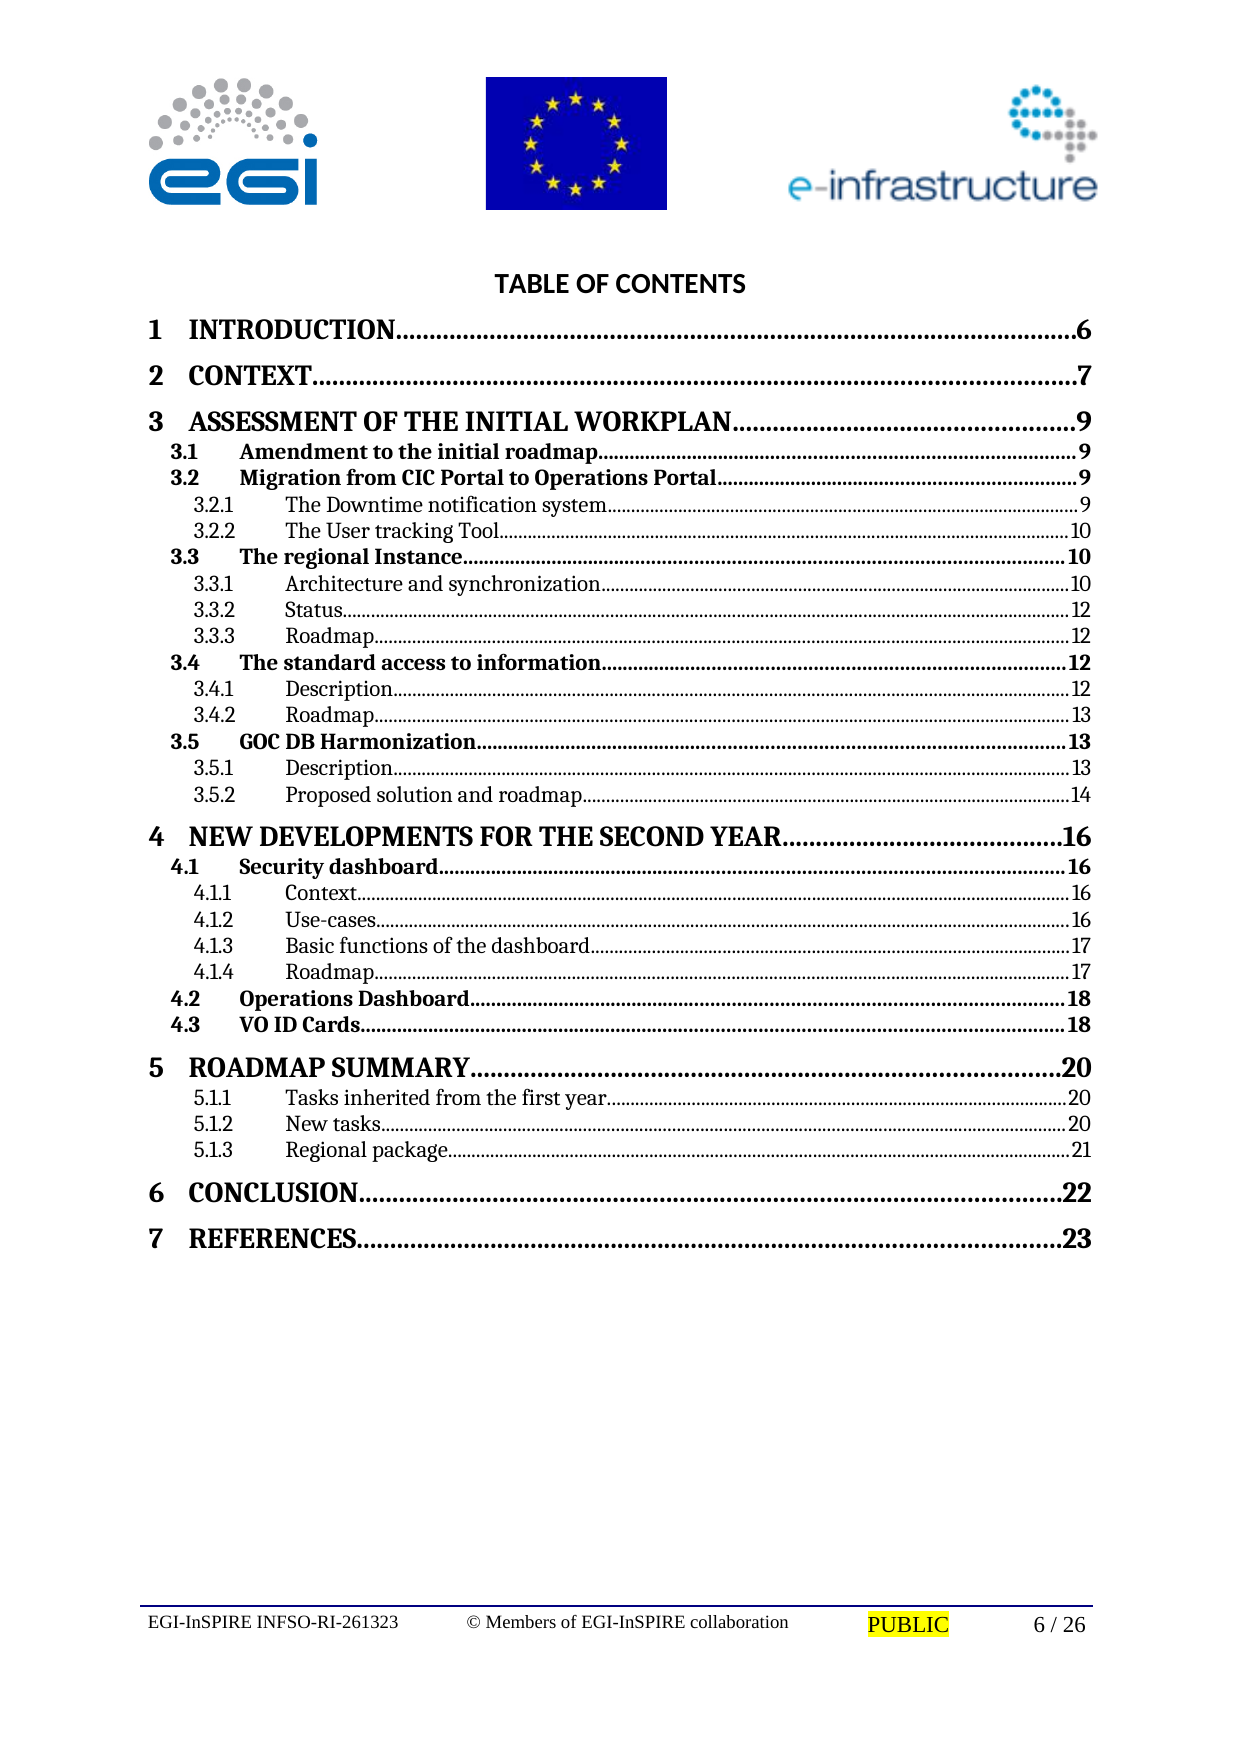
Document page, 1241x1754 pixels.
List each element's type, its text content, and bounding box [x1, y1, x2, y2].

text 3.3.1 Architecture and synchronization 10 [193, 571, 1092, 597]
text 5.1.3 Regional package 21 [193, 1137, 1092, 1163]
text 4.1.3 Basic functions of the dashboard 17 [193, 933, 1092, 959]
text 6 Conclusion 22 [148, 1176, 1092, 1209]
text 3.4.1 Description 12 [193, 676, 1092, 702]
text 3.2.1 The Downtime notification system 9 [193, 491, 1092, 518]
text 3.5 GOC DB Harmonization 13 [171, 729, 1092, 755]
text 3.5.2 Proposed solution and roadmap 14 [193, 781, 1092, 808]
text 5.1.1 Tasks inherited from the first year. 20 [193, 1084, 1092, 1111]
text 5.1.2 New tasks 20 [193, 1111, 1092, 1137]
text 4.2 Operations Dashboard 18 [171, 986, 1092, 1012]
text 3.1 Amendment to the initial roadmap 9 [171, 439, 1092, 465]
text 4.1.4 Roadmap 17 [193, 959, 1092, 986]
text TABLE OF CONTENTS [148, 265, 1092, 301]
text 3.3.2 Status 12 [193, 597, 1092, 623]
text 1 Introduction 6 [148, 313, 1092, 347]
text 3.2.2 The User tracking Tool 10 [193, 518, 1092, 544]
text 4.1.1 Context 16 [193, 880, 1092, 906]
picture [147, 77, 319, 207]
text 4.3 VO ID Cards 18 [171, 1012, 1092, 1038]
text 3.3 The regional Instance 10 [171, 544, 1092, 571]
text 3.3.3 Roadmap 12 [193, 623, 1092, 649]
text 3.4.2 Roadmap 13 [193, 702, 1092, 729]
text 5 ROADMAP SUMMARY 20 [148, 1051, 1092, 1084]
text 3.2 Migration from CIC Portal to Operations Portal 9 [171, 465, 1092, 491]
text 4 NEW DEVELOPMENTS FOR THE second year 16 [148, 820, 1092, 854]
text 3.5.1 Description 13 [193, 755, 1092, 781]
text 7 References 23 [148, 1222, 1092, 1255]
text 4.1 Security dashboard 16 [171, 854, 1092, 880]
text 3 ASSESSMent of the initial workplan 9 [148, 405, 1092, 439]
picture [485, 77, 667, 210]
text 4.1.2 Use-cases 16 [193, 906, 1092, 933]
text 3.4 The standard access to information 12 [171, 649, 1092, 676]
text 2 CONTEXT 7 [148, 359, 1092, 393]
picture [781, 77, 1106, 210]
